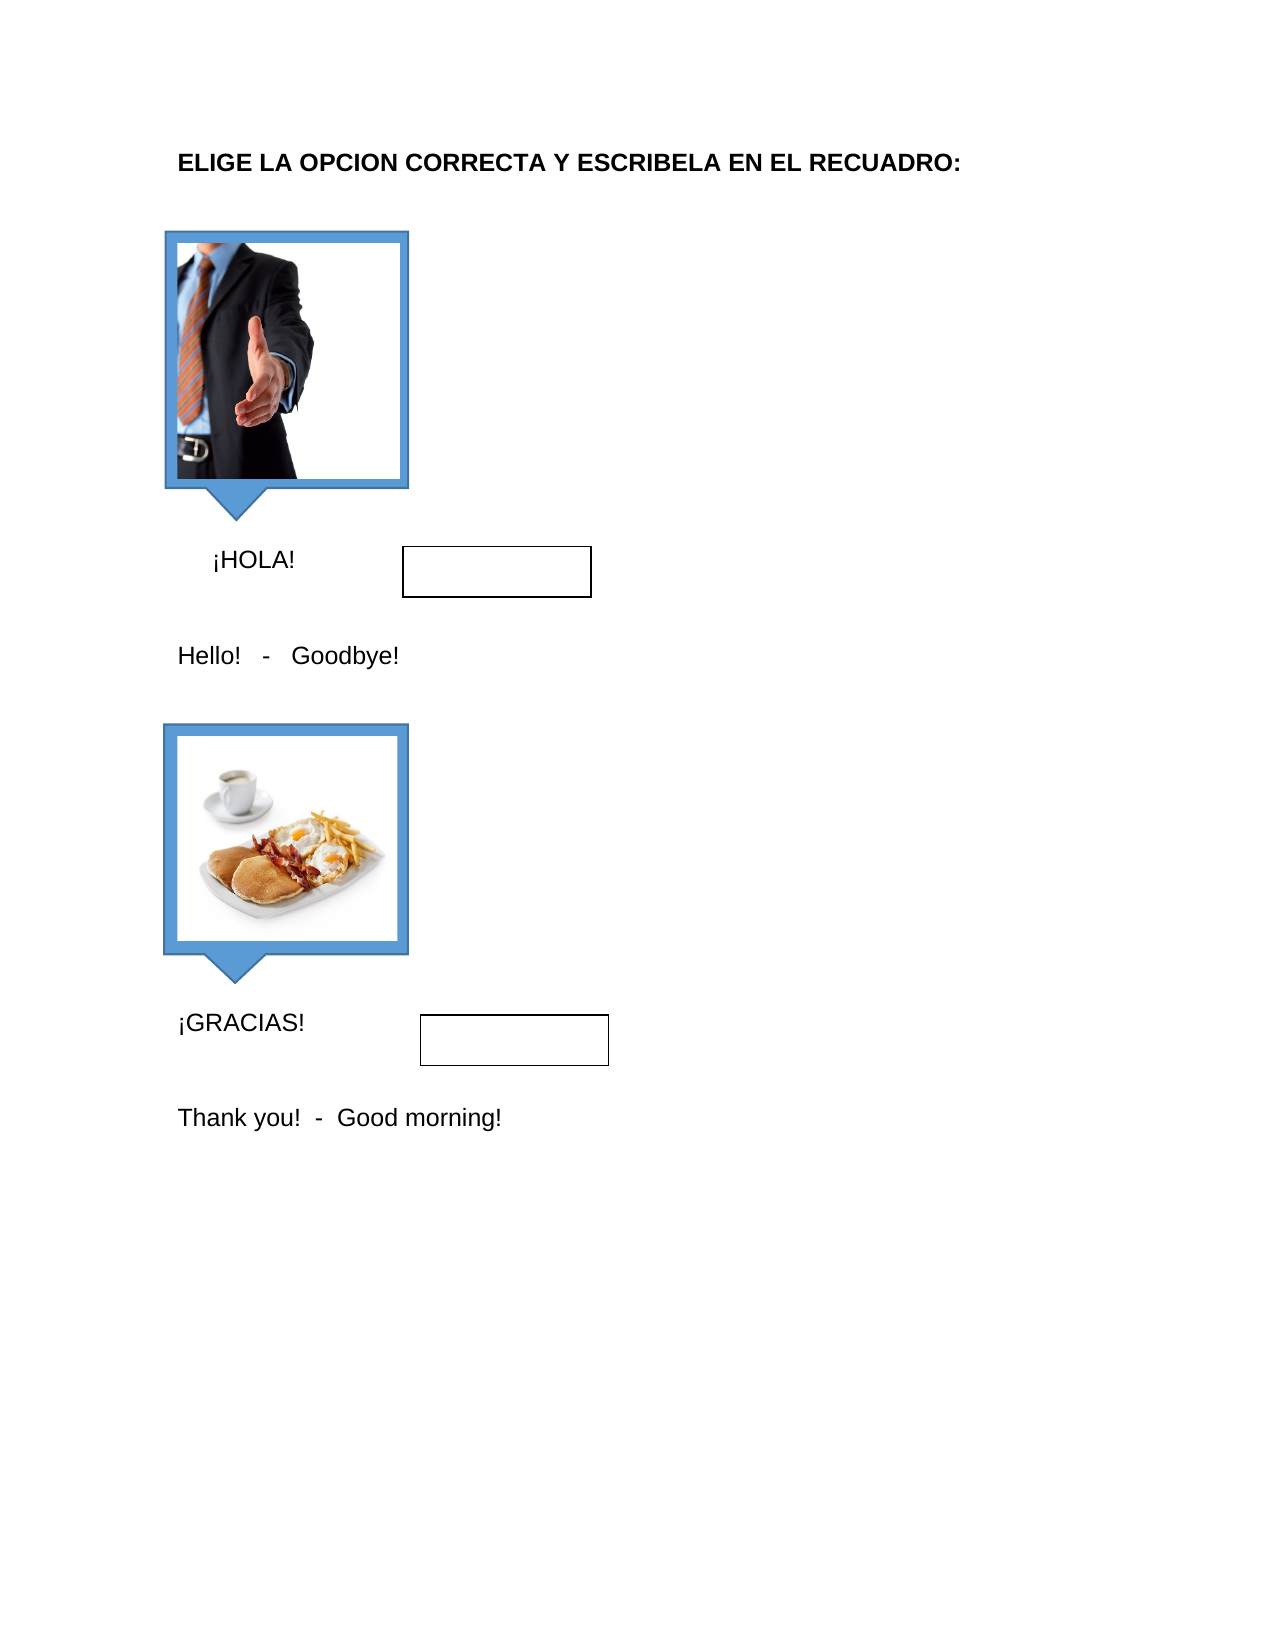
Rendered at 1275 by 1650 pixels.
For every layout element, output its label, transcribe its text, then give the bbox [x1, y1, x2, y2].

picture [177, 243, 400, 479]
text ELIGE LA OPCION CORRECTA Y ESCRIBELA EN EL RECUADRO: [177, 148, 1098, 176]
text Hello! - Goodbye! [177, 641, 1098, 669]
text ¡HOLA! [177, 545, 1098, 574]
picture [177, 736, 398, 941]
text Thank you! - Good morning! [177, 1103, 1098, 1132]
text ¡GRACIAS! [177, 1007, 1098, 1036]
